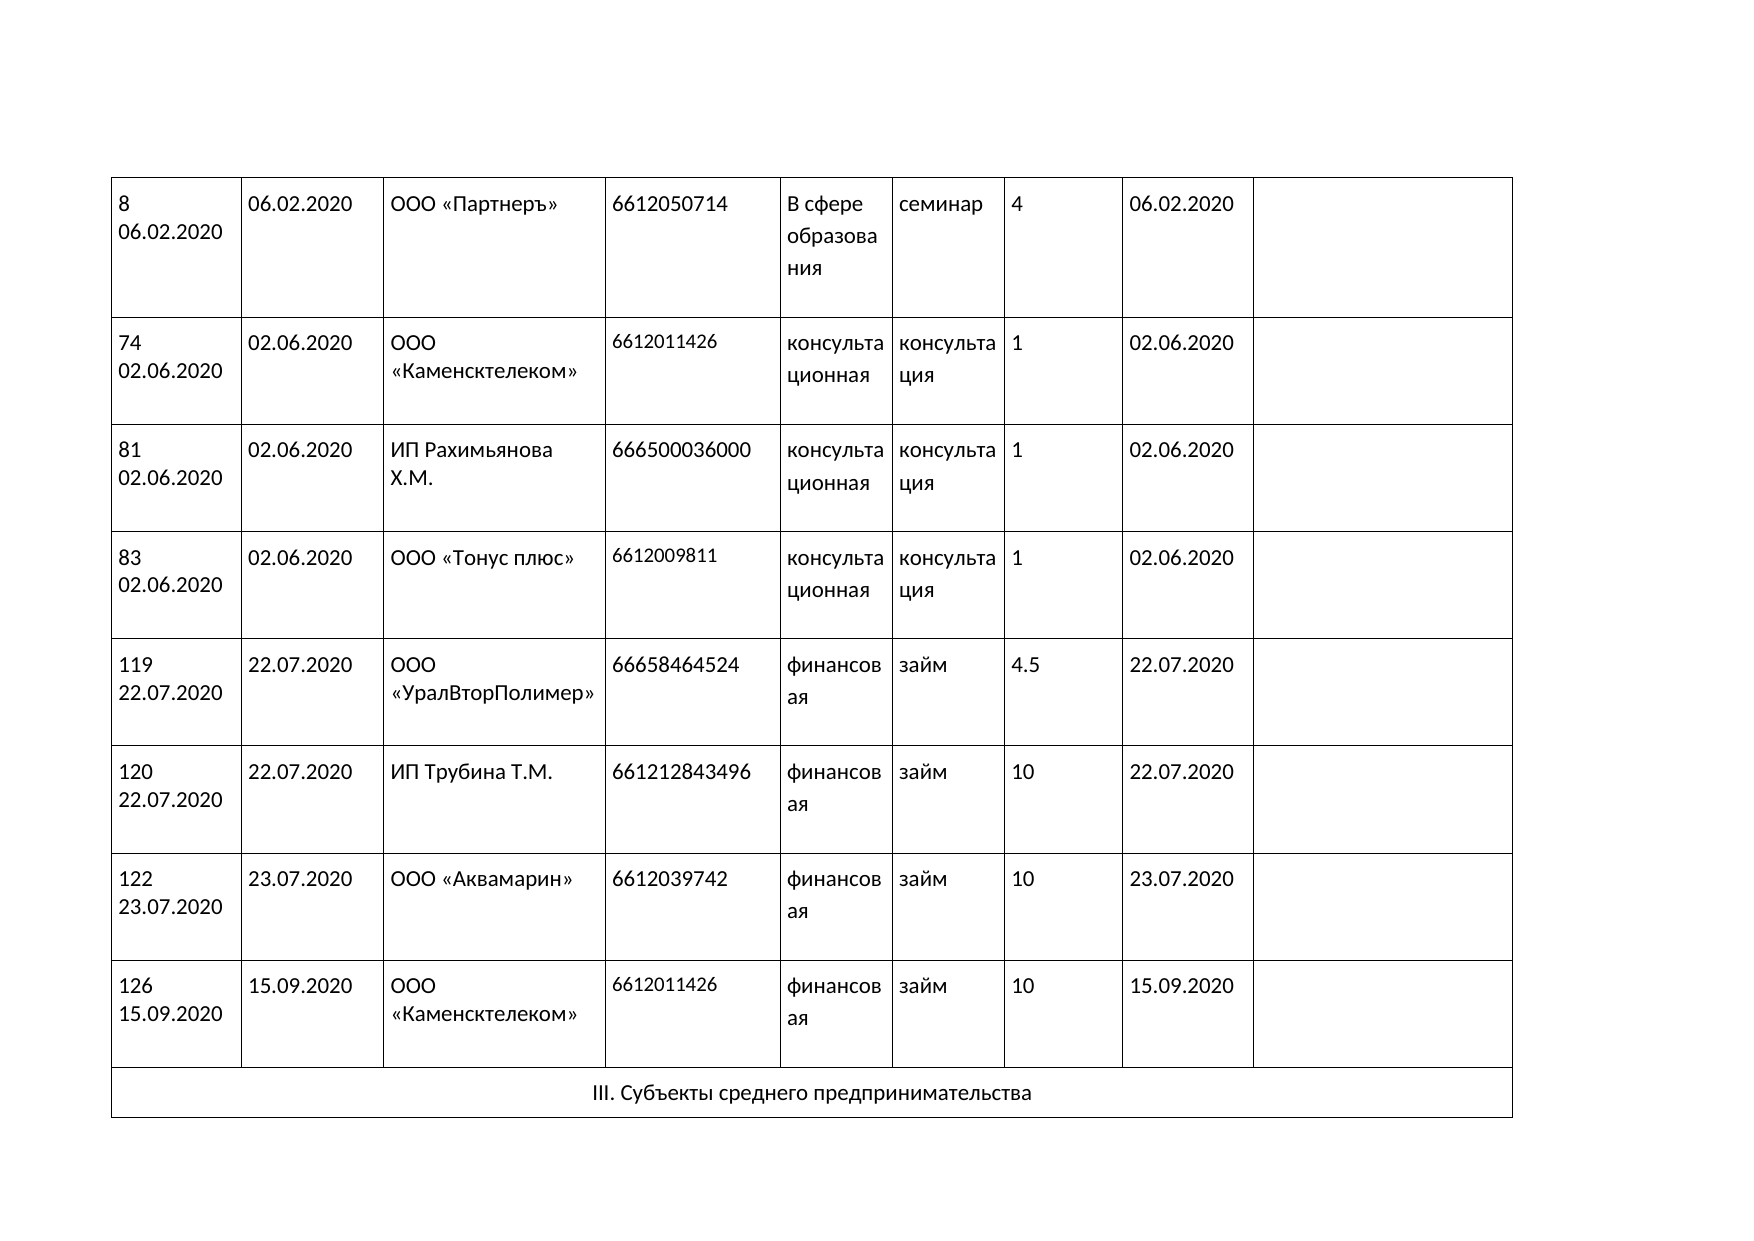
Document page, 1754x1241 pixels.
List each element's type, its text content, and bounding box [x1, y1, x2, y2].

table_cell 22.07.2020 [242, 746, 383, 852]
table_cell финансовая [781, 961, 892, 1067]
table_cell 06.02.2020 [242, 178, 383, 317]
table_cell 122 23.07.2020 [112, 854, 241, 960]
table_cell [1254, 961, 1512, 1067]
table_cell ООО «УралВторПолимер» [384, 639, 605, 745]
table_cell 22.07.2020 [1123, 746, 1253, 852]
table_cell ИП Трубина Т.М. [384, 746, 605, 852]
table_cell 02.06.2020 [242, 532, 383, 638]
table_cell 6612011426 [606, 961, 780, 1067]
table_cell 02.06.2020 [242, 318, 383, 424]
table_cell 02.06.2020 [1123, 318, 1253, 424]
table_cell ООО «Партнеръ» [384, 178, 605, 317]
table_cell [1254, 532, 1512, 638]
table_cell 6612039742 [606, 854, 780, 960]
table_cell 119 22.07.2020 [112, 639, 241, 745]
table_cell 4 [1005, 178, 1122, 317]
table_cell 10 [1005, 854, 1122, 960]
table_cell [1254, 425, 1512, 531]
table_cell 02.06.2020 [1123, 425, 1253, 531]
table_cell [1254, 746, 1512, 852]
table_cell финансовая [781, 854, 892, 960]
table_cell 126 15.09.2020 [112, 961, 241, 1067]
table_cell финансовая [781, 639, 892, 745]
table_cell 1 [1005, 318, 1122, 424]
table_cell 666500036000 [606, 425, 780, 531]
table_cell ООО «Тонус плюс» [384, 532, 605, 638]
table_cell 66658464524 [606, 639, 780, 745]
table_cell 23.07.2020 [1123, 854, 1253, 960]
table_cell консультационная [781, 532, 892, 638]
table_cell 4.5 [1005, 639, 1122, 745]
table_cell консультационная [781, 318, 892, 424]
table_cell 06.02.2020 [1123, 178, 1253, 317]
table_cell займ [893, 854, 1004, 960]
table_cell 120 22.07.2020 [112, 746, 241, 852]
table_cell семинар [893, 178, 1004, 317]
table_cell 22.07.2020 [1123, 639, 1253, 745]
table_cell III. Субъекты среднего предпринимательства [112, 1068, 1512, 1117]
table_cell 6612050714 [606, 178, 780, 317]
table_cell ООО «Каменсктелеком» [384, 318, 605, 424]
table_cell 02.06.2020 [1123, 532, 1253, 638]
table_cell ООО «Каменсктелеком» [384, 961, 605, 1067]
table_cell 6612011426 [606, 318, 780, 424]
table_cell 23.07.2020 [242, 854, 383, 960]
table_cell 661212843496 [606, 746, 780, 852]
table_cell 83 02.06.2020 [112, 532, 241, 638]
table_cell В сфере образования [781, 178, 892, 317]
table_cell займ [893, 639, 1004, 745]
table_cell консультация [893, 318, 1004, 424]
table_cell 6612009811 [606, 532, 780, 638]
table_cell [1254, 639, 1512, 745]
table_cell 22.07.2020 [242, 639, 383, 745]
table_cell 15.09.2020 [242, 961, 383, 1067]
table_cell финансовая [781, 746, 892, 852]
table_cell [1254, 318, 1512, 424]
table_cell ООО «Аквамарин» [384, 854, 605, 960]
table_cell займ [893, 746, 1004, 852]
table_cell консультация [893, 425, 1004, 531]
table_cell консультация [893, 532, 1004, 638]
table_cell 81 02.06.2020 [112, 425, 241, 531]
table_cell консультационная [781, 425, 892, 531]
table_cell займ [893, 961, 1004, 1067]
table_cell 1 [1005, 425, 1122, 531]
table_cell 1 [1005, 532, 1122, 638]
table_cell [1254, 178, 1512, 317]
table_cell 74 02.06.2020 [112, 318, 241, 424]
table_cell 02.06.2020 [242, 425, 383, 531]
table_cell 15.09.2020 [1123, 961, 1253, 1067]
table_cell ИП Рахимьянова Х.М. [384, 425, 605, 531]
table_cell [1254, 854, 1512, 960]
table_cell 8 06.02.2020 [112, 178, 241, 317]
table_cell 10 [1005, 746, 1122, 852]
table_cell 10 [1005, 961, 1122, 1067]
